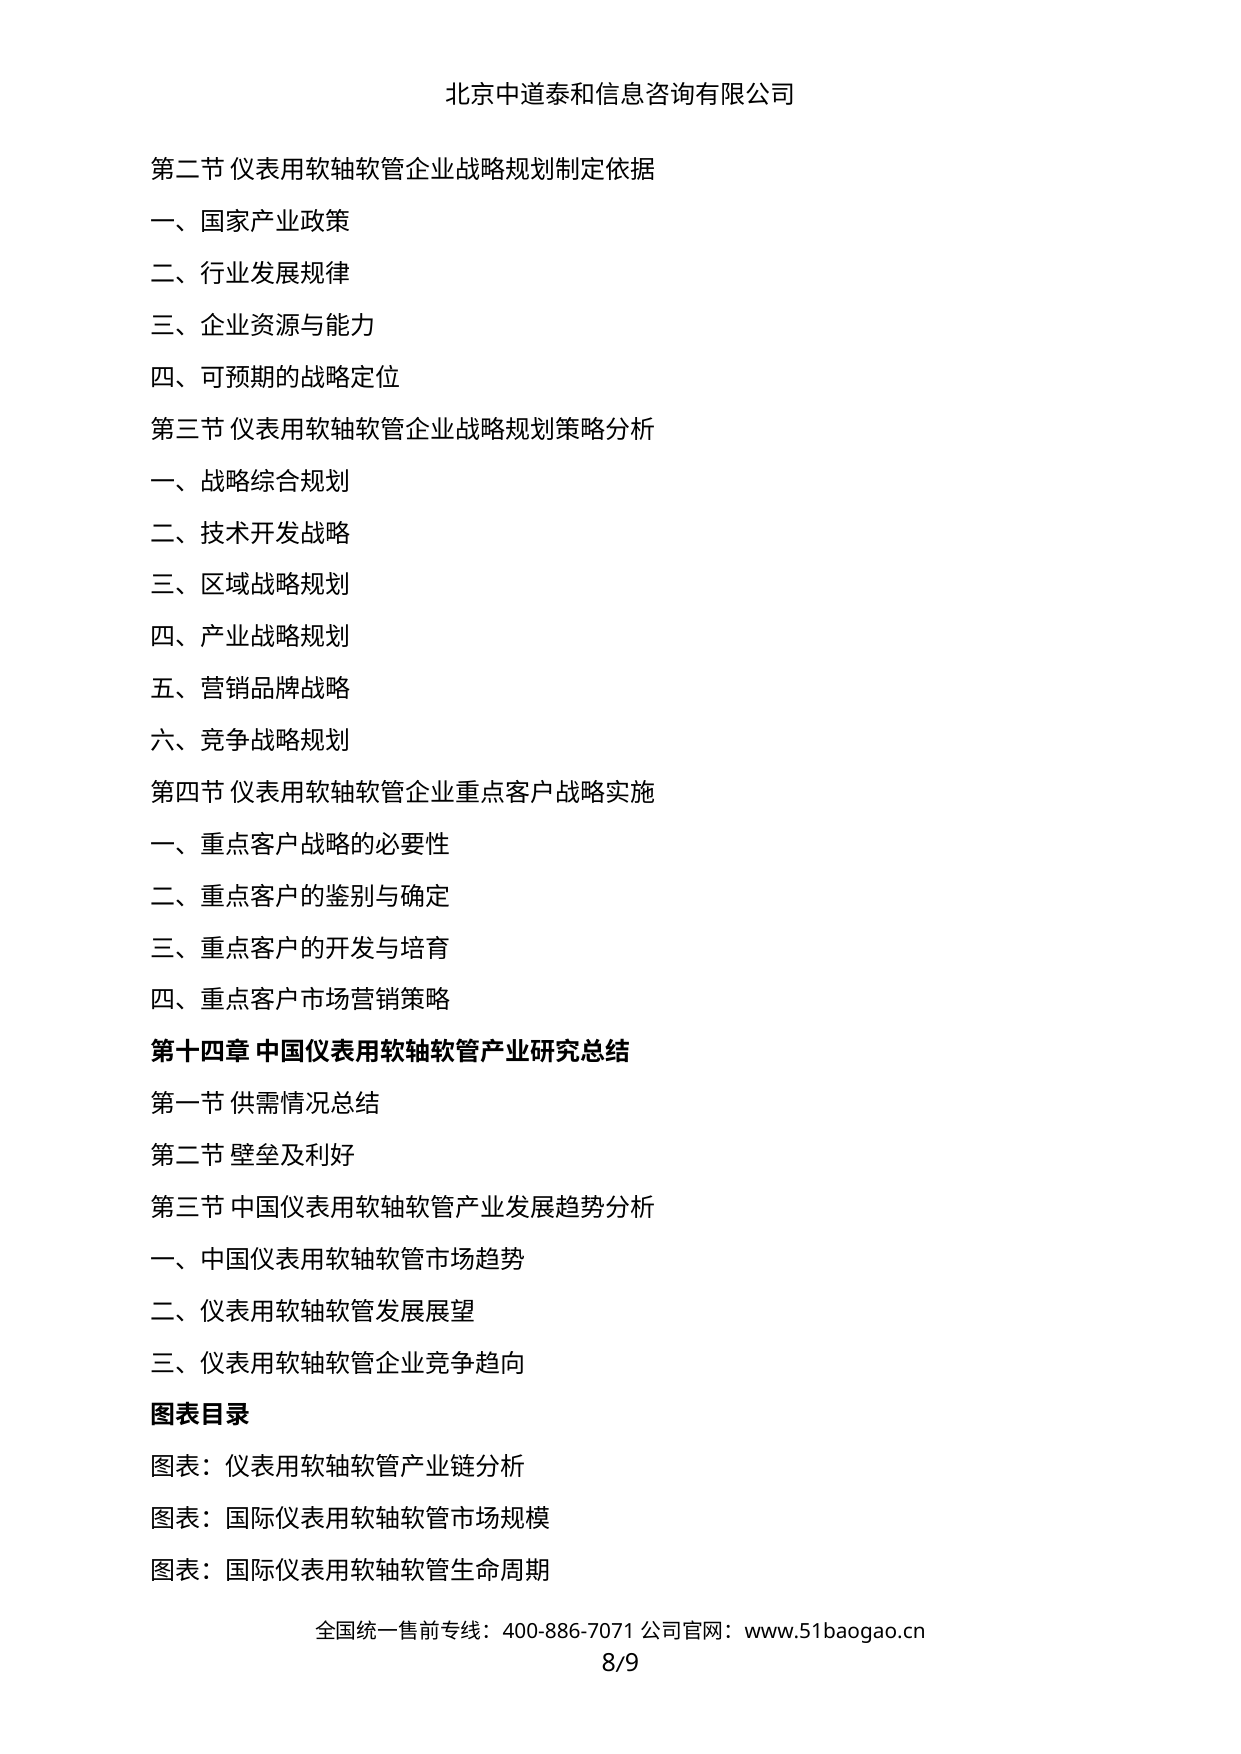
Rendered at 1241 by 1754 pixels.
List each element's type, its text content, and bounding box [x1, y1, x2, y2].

text 一、国家产业政策 [150, 202, 1090, 238]
text 图表：仪表用软轴软管产业链分析 [150, 1447, 1090, 1483]
text 四、重点客户市场营销策略 [150, 980, 1090, 1016]
text 三、企业资源与能力 [150, 306, 1090, 342]
text 第十四章 中国仪表用软轴软管产业研究总结 [150, 1032, 1090, 1068]
text 二、仪表用软轴软管发展展望 [150, 1291, 1090, 1327]
text 一、中国仪表用软轴软管市场趋势 [150, 1239, 1090, 1276]
text 一、战略综合规划 [150, 461, 1090, 497]
text 第三节 仪表用软轴软管企业战略规划策略分析 [150, 409, 1090, 446]
text 第四节 仪表用软轴软管企业重点客户战略实施 [150, 772, 1090, 809]
text 三、区域战略规划 [150, 565, 1090, 601]
text 图表：国际仪表用软轴软管生命周期 [150, 1551, 1090, 1587]
text 五、营销品牌战略 [150, 669, 1090, 705]
text 三、仪表用软轴软管企业竞争趋向 [150, 1343, 1090, 1379]
text 二、行业发展规律 [150, 254, 1090, 290]
text 三、重点客户的开发与培育 [150, 928, 1090, 964]
text 二、技术开发战略 [150, 513, 1090, 549]
text 第二节 仪表用软轴软管企业战略规划制定依据 [150, 150, 1090, 186]
text 六、竞争战略规划 [150, 721, 1090, 757]
text 一、重点客户战略的必要性 [150, 824, 1090, 861]
text 第三节 中国仪表用软轴软管产业发展趋势分析 [150, 1187, 1090, 1224]
text 第二节 壁垒及利好 [150, 1136, 1090, 1172]
text 二、重点客户的鉴别与确定 [150, 876, 1090, 912]
text 图表目录 [150, 1395, 1090, 1431]
text 四、可预期的战略定位 [150, 357, 1090, 394]
text 第一节 供需情况总结 [150, 1084, 1090, 1120]
text 图表：国际仪表用软轴软管市场规模 [150, 1499, 1090, 1535]
text 四、产业战略规划 [150, 617, 1090, 653]
